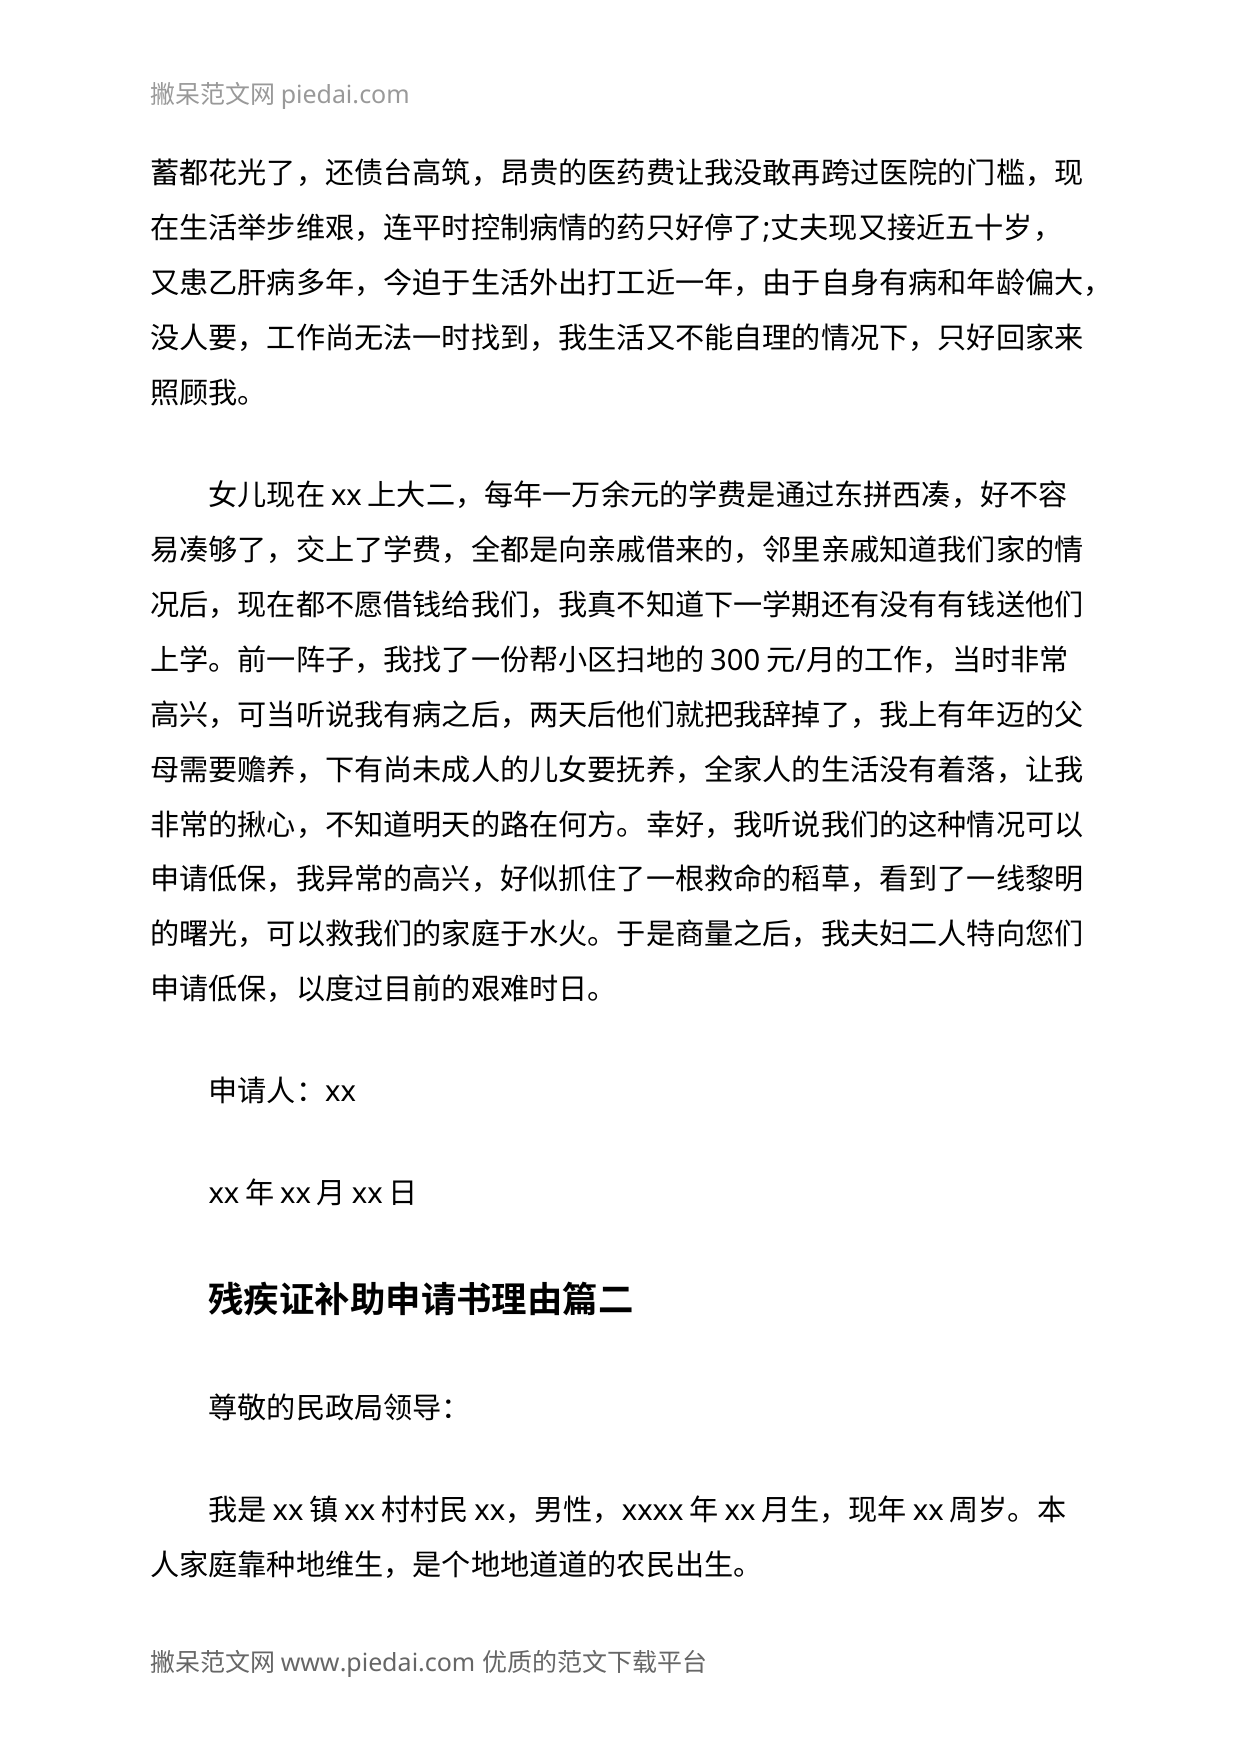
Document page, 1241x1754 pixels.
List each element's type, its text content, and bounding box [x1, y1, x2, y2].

text 申请人：xx [150, 1067, 1090, 1110]
text 我是xx镇xx村村民xx，男性，xxxx年xx月生，现年xx周岁。本人家庭靠种地维生，是个地地道道的农民出生。 [150, 1487, 1090, 1584]
text 残疾证补助申请书理由篇二 [150, 1271, 1090, 1323]
text 尊敬的民政局领导： [150, 1385, 1090, 1427]
text 女儿现在xx上大二，每年一万余元的学费是通过东拼西凑，好不容易凑够了，交上了学费，全都是向亲戚借来的，邻里亲戚知道我们家的情况后，现在都不愿借钱给我们，我真不知道下一学期还有没有有钱送他们上学。前一阵子，我找了一份帮小区扫地的300元/月的工作，当时非常高兴，可当听说我有病之后，两天后他们就把我辞掉了，我上有年迈的父母需要赡养，下有尚未成人的儿女要抚养，全家人的生活没有着落，让我非常的揪心，不知道明天的路在何方。幸好，我听说我们的这种情况可以申请低保，我异常的高兴，好似抓住了一根救命的稻草，看到了一线黎明的曙光，可以救我们的家庭于水火。于是商量之后，我夫妇二人特向您们申请低保，以度过目前的艰难时日。 [150, 471, 1090, 1008]
text xx年xx月xx日 [150, 1169, 1090, 1212]
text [150, 150, 1090, 412]
